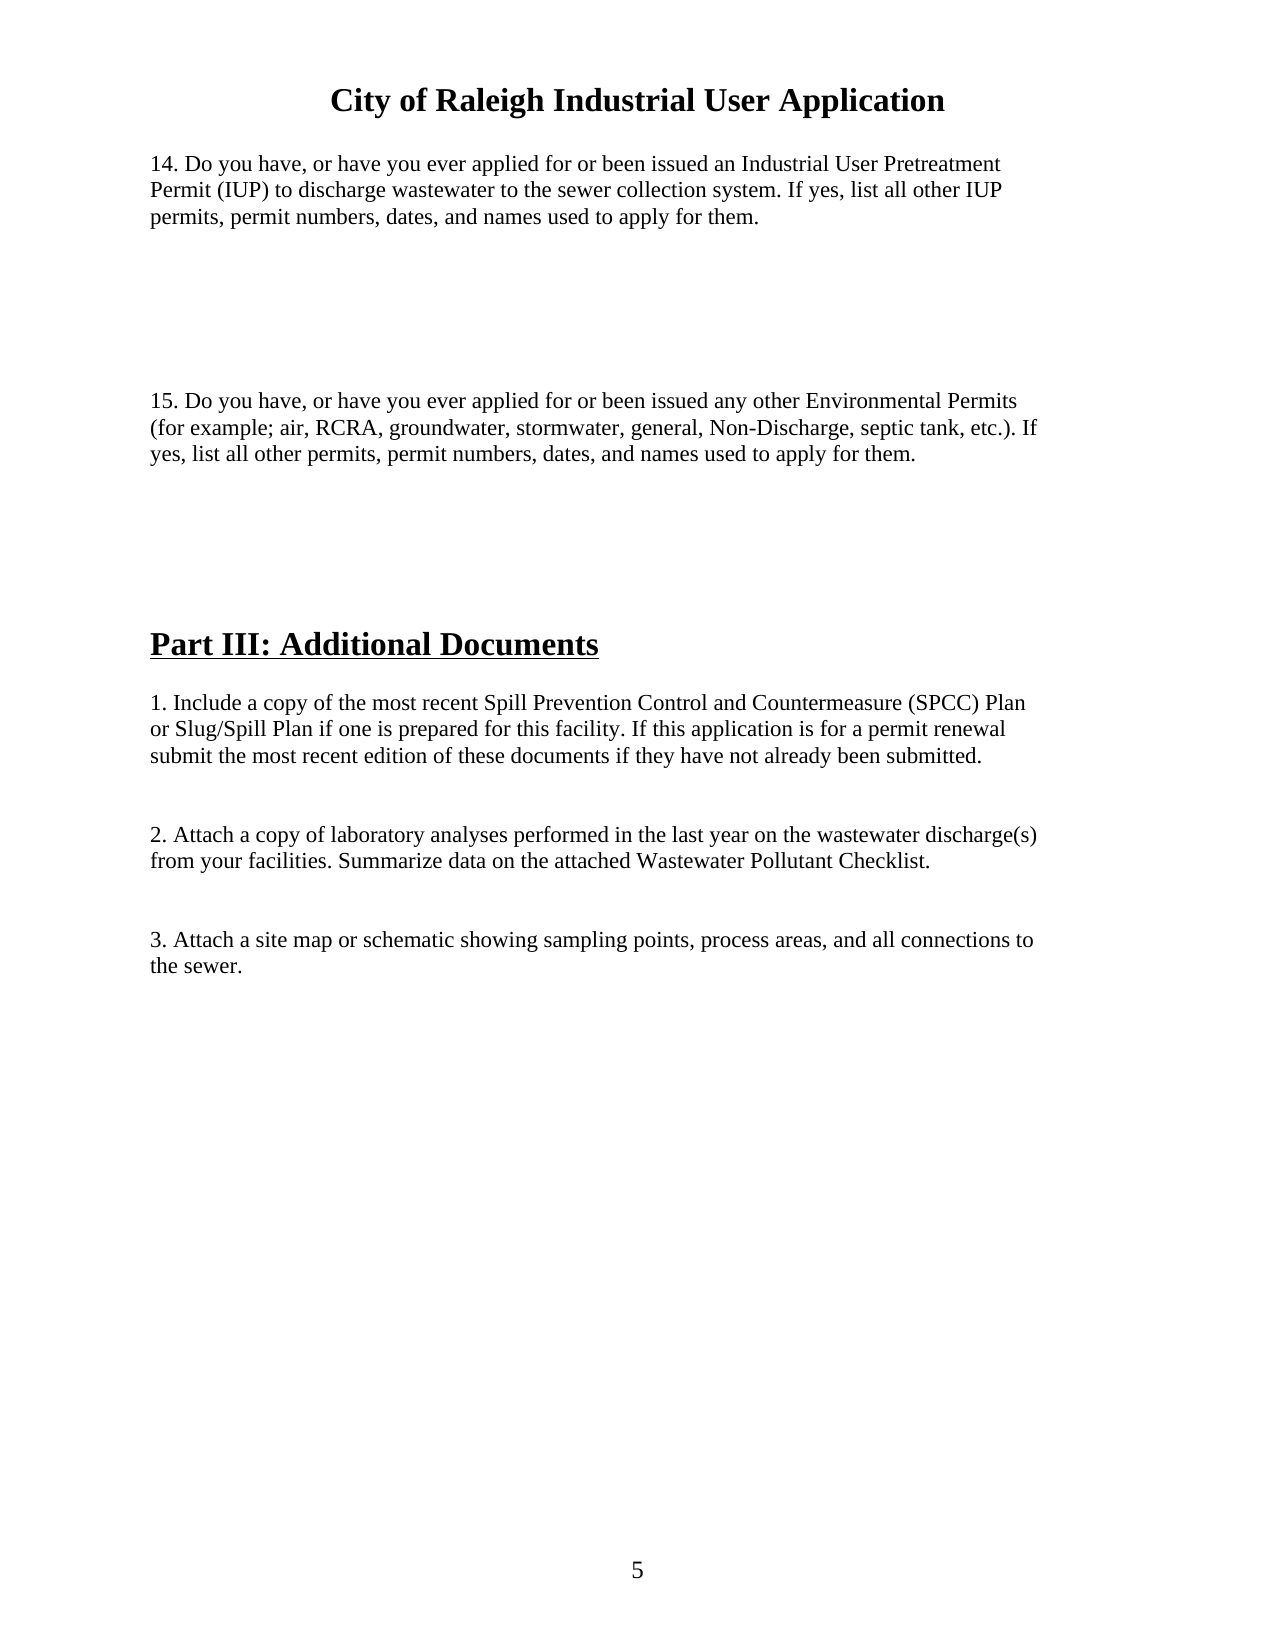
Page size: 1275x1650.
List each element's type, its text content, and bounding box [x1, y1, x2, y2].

text 14. Do you have, or have you ever applied for or been issued an Industrial User Pretreatment Permit (IUP) to discharge wastewater to the sewer collection system. If yes, list all other IUP permits, permit numbers, dates, and names used to apply for them. [150, 150, 1050, 229]
text 3. Attach a site map or schematic showing sampling points, process areas, and all connections to the sewer. [150, 926, 1050, 979]
text 1. Include a copy of the most recent Spill Prevention Control and Countermeasure (SPCC) Plan or Slug/Spill Plan if one is prepared for this facility. If this application is for a permit renewal submit the most recent edition of these documents if they have not already been submitted. [150, 689, 1050, 768]
text 15. Do you have, or have you ever applied for or been issued any other Environmental Permits (for example; air, RCRA, groundwater, stormwater, general, Non-Discharge, septic tank, etc.). If yes, list all other permits, permit numbers, dates, and names used to apply for them. [150, 387, 1050, 466]
text 2. Attach a copy of laboratory analyses performed in the last year on the wastewater discharge(s) from your facilities. Summarize data on the attached Wastewater Pollutant Checklist. [150, 821, 1050, 873]
text Part III: Additional Documents [150, 624, 1050, 663]
